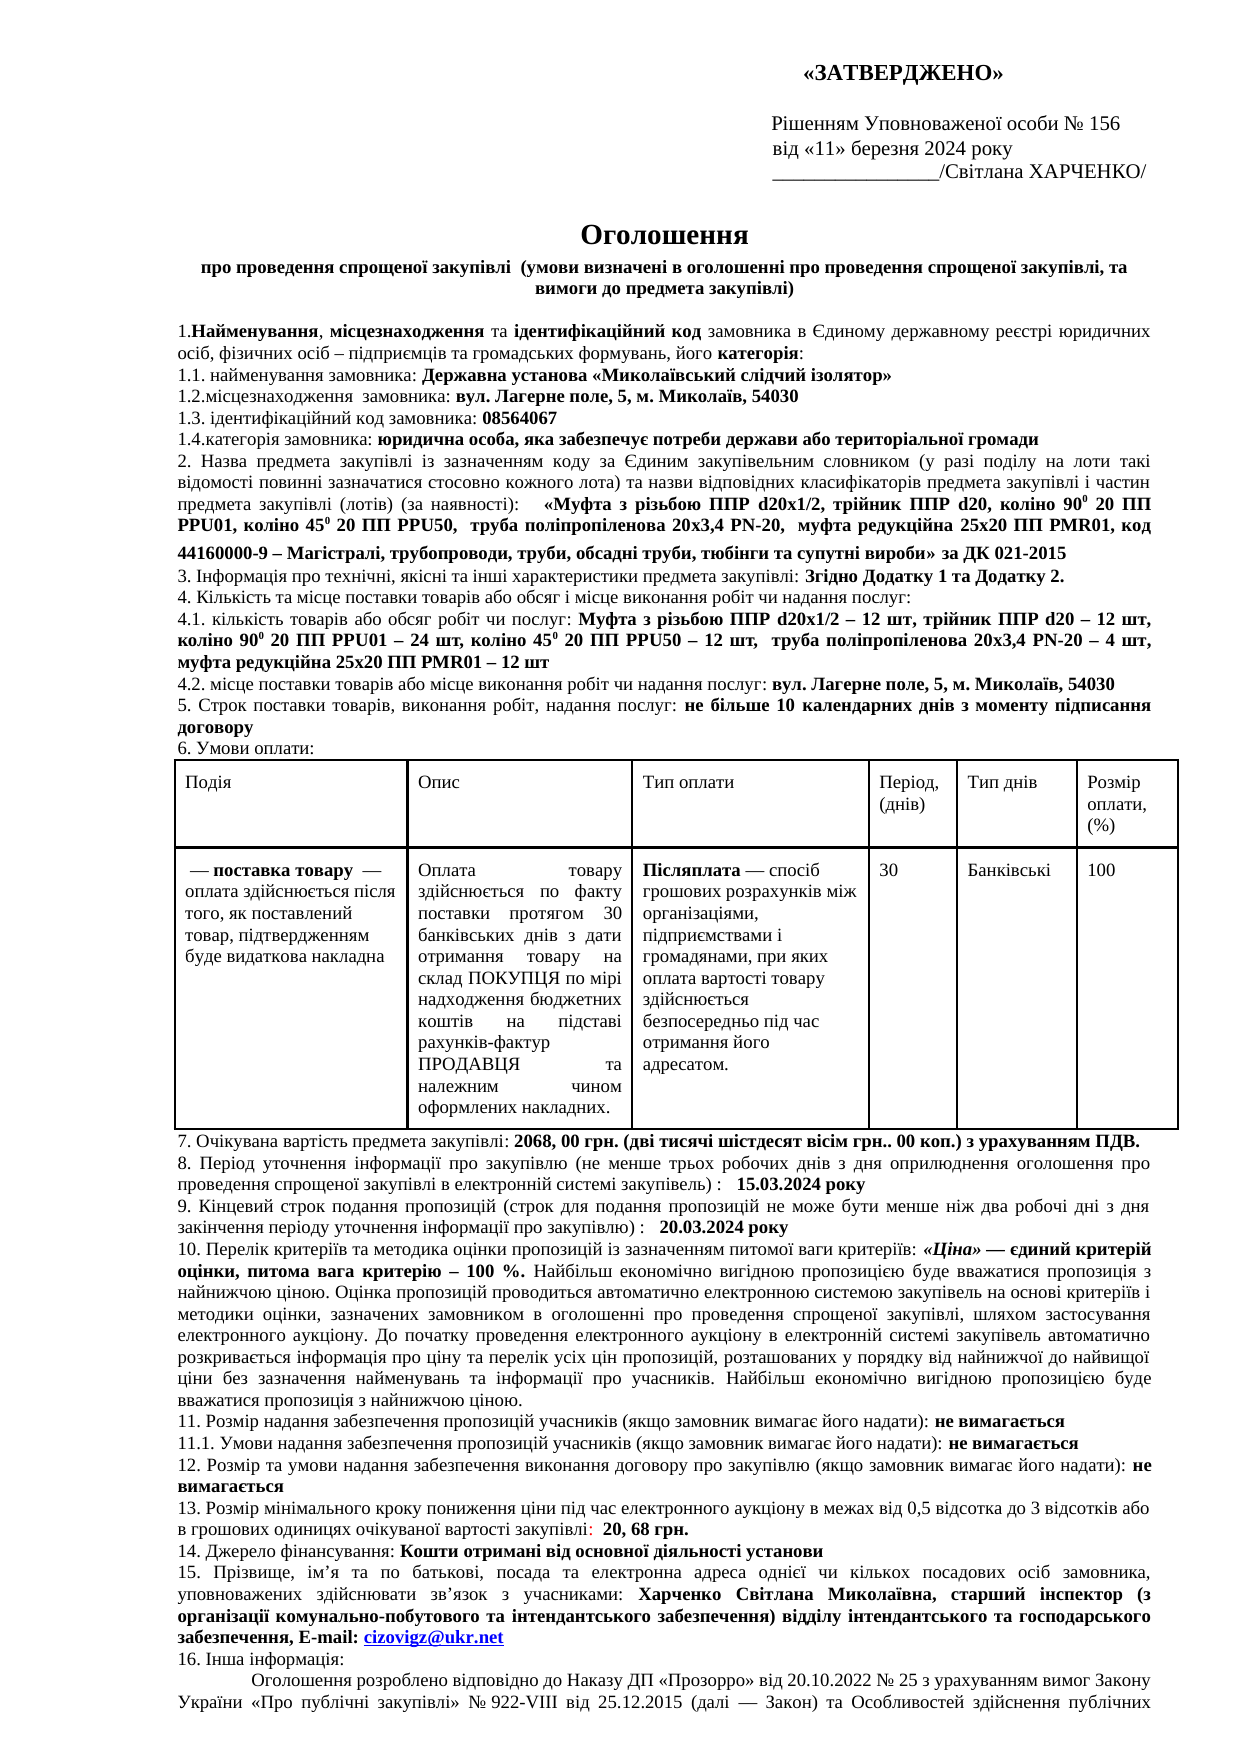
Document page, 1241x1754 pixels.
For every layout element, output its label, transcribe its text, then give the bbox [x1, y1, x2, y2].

table_cell Оплата товару здійснюється по факту поставки протягом 30 банківських днів з дати отримання товару на склад ПОКУПЦЯ по мірі надходження бюджетних коштів на підставі рахунків-фактур ПРОДАВЦЯ та належним чином оформлених накладних. [409, 849, 631, 1128]
text 1.2.місцезнаходження замовника: вул. Лагерне поле, 5, м. Миколаїв, 54030 [177, 385, 1152, 407]
table_header Тип оплати [633, 761, 868, 846]
text Оголошення [177, 217, 1152, 251]
table_cell 30 [870, 849, 956, 1128]
text від «11» березня 2024 року [177, 135, 1152, 159]
text 1.4.категорія замовника: юридична особа, яка забезпечує потреби держави або територіальної громади [177, 428, 1152, 450]
text 14. Джерело фінансування: Кошти отримані від основної діяльності установи [177, 1540, 1152, 1561]
text 1.3. ідентифікаційний код замовника: 08564067 [177, 407, 1152, 428]
text 11.1. Умови надання забезпечення пропозицій учасників (якщо замовник вимагає його надати): не вимагається [177, 1432, 1152, 1453]
text ________________/Світлана ХАРЧЕНКО/ [177, 159, 1152, 183]
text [177, 1669, 1152, 1712]
text 7. Очікувана вартість предмета закупівлі: 2068, 00 грн. (дві тисячі шістдесят вісім грн.. 00 коп.) з урахуванням ПДВ. [177, 1130, 1152, 1152]
text 6. Умови оплати: [177, 737, 1152, 759]
table_header Період, (днів) [870, 761, 956, 846]
table_cell 100 [1078, 849, 1177, 1128]
table_header Подія [176, 761, 406, 846]
text 1.Найменування, місцезнаходження та ідентифікаційний код замовника в Єдиному державному реєстрі юридичних осіб, фізичних осіб – підприємців та громадських формувань, його категорія: [177, 320, 1152, 363]
text 3. Інформація про технічні, якісні та інші характеристики предмета закупівлі: Згідно Додатку 1 та Додатку 2. [177, 565, 1152, 586]
text 13. Розмір мінімального кроку пониження ціни під час електронного аукціону в межах від 0,5 відсотка до 3 відсотків або в грошових одиницях очікуваної вартості закупівлі: 20, 68 грн. [177, 1497, 1152, 1540]
table_cell Банківські [958, 849, 1076, 1128]
text 5. Строк поставки товарів, виконання робіт, надання послуг: не більше 10 календарних днів з моменту підписання договору [177, 694, 1152, 737]
text 4.1. кількість товарів або обсяг робіт чи послуг: Муфта з різьбою ППР d20х1/2 – 12 шт, трійник ППР d20 – 12 шт, коліно 900 20 ПП РРU01 – 24 шт, коліно 450 20 ПП РРU50 – 12 шт, труба поліпропіленова 20x3,4 PN-20 – 4 шт, муфта редукційна 25х20 ПП РМR01 – 12 шт [177, 608, 1152, 672]
text 11. Розмір надання забезпечення пропозицій учасників (якщо замовник вимагає його надати): не вимагається [177, 1410, 1152, 1432]
text 15. Прізвище, ім’я та по батькові, посада та електронна адреса однієї чи кількох посадових осіб замовника, уповноважених здійснювати зв’язок з учасниками: Харченко Світлана Миколаївна, старший інспектор (з організації комунально-побутового та інтендантського забезпечення) відділу інтендантського та господарського забезпечення, E-mail: cizovigz@ukr.net [177, 1561, 1152, 1648]
text 9. Кінцевий строк подання пропозицій (строк для подання пропозицій не може бути менше ніж два робочі дні з дня закінчення періоду уточнення інформації про закупівлю) : 20.03.2024 року [177, 1195, 1152, 1238]
table_header Розмір оплати, (%) [1078, 761, 1177, 846]
table_cell — поставка товару — оплата здійснюється після того, як поставлений товар, підтвердженням буде видаткова накладна [176, 849, 406, 1128]
text 1.1. найменування замовника: Державна установа «Миколаївський слідчий ізолятор» [177, 363, 1152, 385]
text «ЗАТВЕРДЖЕНО» [177, 59, 1152, 86]
text 4.2. місце поставки товарів або місце виконання робіт чи надання послуг: вул. Лагерне поле, 5, м. Миколаїв, 54030 [177, 672, 1152, 694]
text 12. Розмір та умови надання забезпечення виконання договору про закупівлю (якщо замовник вимагає його надати): не вимагається [177, 1453, 1152, 1497]
text Рішенням Уповноваженої особи № 156 [177, 111, 1152, 135]
text 10. Перелік критеріїв та методика оцінки пропозицій із зазначенням питомої ваги критеріїв: «Ціна» — єдиний критерій оцінки, питома вага критерію – 100 %. Найбільш економічно вигідною пропозицією буде вважатися пропозиція з найнижчою ціною. Оцінка пропозицій проводиться автоматично електронною системою закупівель на основі критеріїв і методики оцінки, зазначених замовником в оголошенні про проведення спрощеної закупівлі, шляхом застосування електронного аукціону. До початку проведення електронного аукціону в електронній системі закупівель автоматично розкривається інформація про ціну та перелік усіх цін пропозицій, розташованих у порядку від найнижчої до найвищої ціни без зазначення найменувань та інформації про учасників. Найбільш економічно вигідною пропозицією буде вважатися пропозиція з найнижчою ціною. [177, 1238, 1152, 1303]
table_cell Післяплата — спосіб грошових розрахунків між організаціями, підприємствами і громадянами, при яких оплата вартості товару здійснюється безпосередньо під час отримання його адресатом. [633, 849, 868, 1128]
text 8. Період уточнення інформації про закупівлю (не менше трьох робочих днів з дня оприлюднення оголошення про проведення спрощеної закупівлі в електронній системі закупівель) : 15.03.2024 року [177, 1152, 1152, 1195]
text 2. Назва предмета закупівлі із зазначенням коду за Єдиним закупівельним словником (у разі поділу на лоти такі відомості повинні зазначатися стосовно кожного лота) та назви відповідних класифікаторів предмета закупівлі і частин предмета закупівлі (лотів) (за наявності): «Муфта з різьбою ППР d20х1/2, трійник ППР d20, коліно 900 20 ПП РРU01, коліно 450 20 ПП РРU50, труба поліпропіленова 20x3,4 PN-20, муфта редукційна 25х20 ПП РМR01, код 44160000-9 – Магістралі, трубопроводи, труби, обсадні труби, тюбінги та супутні вироби» за ДК 021-2015 [177, 450, 1152, 565]
text про проведення спрощеної закупівлі (умови визначені в оголошенні про проведення спрощеної закупівлі, та вимоги до предмета закупівлі) [177, 256, 1152, 299]
table_header Опис [409, 761, 631, 846]
table_header Тип днів [958, 761, 1076, 846]
text 4. Кількість та місце поставки товарів або обсяг і місце виконання робіт чи надання послуг: [177, 586, 1152, 608]
text 16. Інша інформація: [177, 1648, 1152, 1669]
